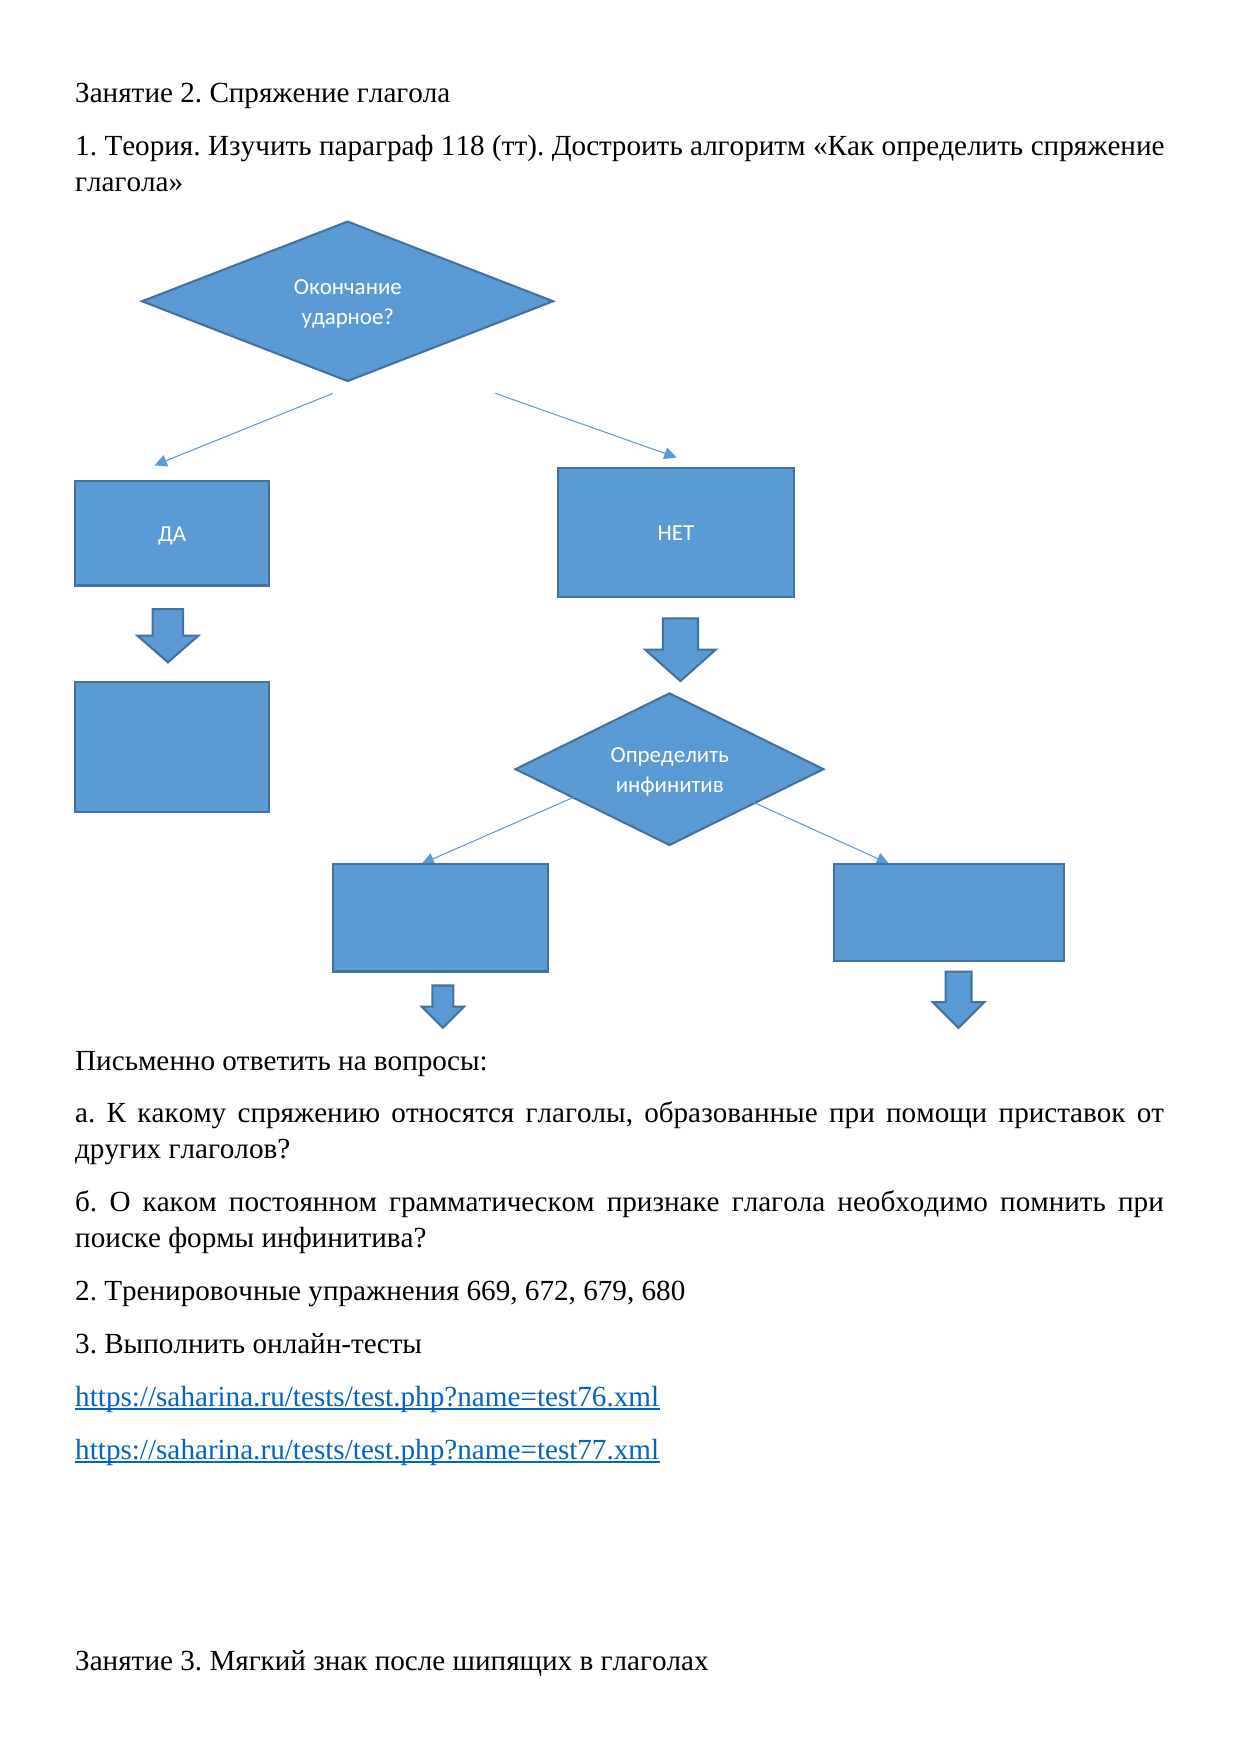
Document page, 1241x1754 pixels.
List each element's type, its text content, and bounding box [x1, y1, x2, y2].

text 1. Теория. Изучить параграф 118 (тт). Достроить алгоритм «Как определить спряжение глагола» [75, 128, 1165, 197]
text Занятие 2. Спряжение глагола [75, 75, 1165, 108]
text https://saharina.ru/tests/test.php?name=test76.xml [75, 1379, 1165, 1412]
text а. К какому спряжению относятся глаголы, образованные при помощи приставок от других глаголов? [75, 1095, 1165, 1165]
text 2. Тренировочные упражнения 669, 672, 679, 680 [75, 1273, 1165, 1307]
text Письменно ответить на вопросы: [75, 1043, 1165, 1076]
text 3. Выполнить онлайн-тесты [75, 1326, 1165, 1360]
text Занятие 3. Мягкий знак после шипящих в глаголах [75, 1643, 1165, 1677]
text https://saharina.ru/tests/test.php?name=test77.xml [75, 1432, 1165, 1465]
text б. О каком постоянном грамматическом признаке глагола необходимо помнить при поиске формы инфинитива? [75, 1184, 1165, 1254]
